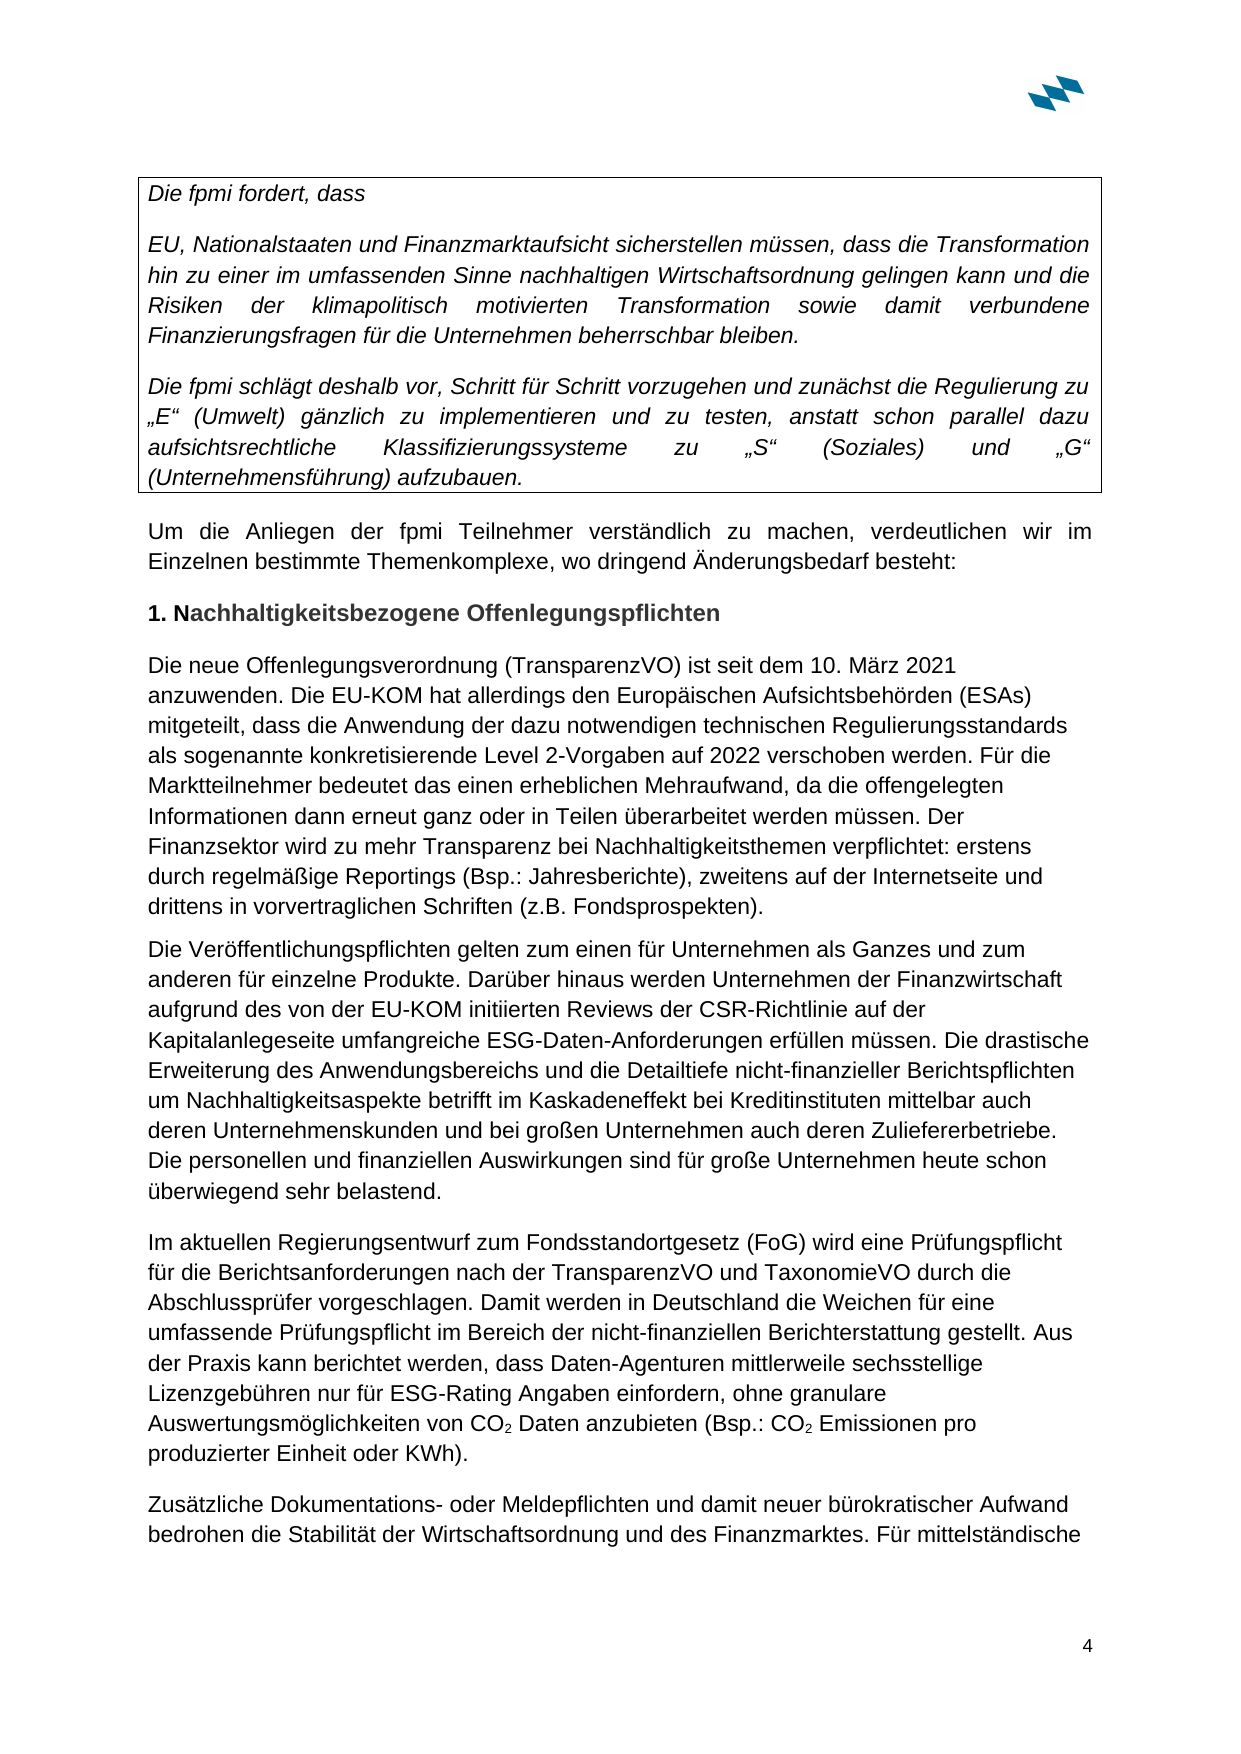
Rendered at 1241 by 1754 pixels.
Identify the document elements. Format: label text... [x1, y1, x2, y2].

text Um die Anliegen der fpmi Teilnehmer verständlich zu machen, verdeutlichen wir im Einzelnen bestimmte Themenkomplexe, wo dringend Änderungsbedarf besteht: [148, 518, 1092, 574]
text Die neue Offenlegungsverordnung (TransparenzVO) ist seit dem 10. März 2021 anzuwenden. Die EU-KOM hat allerdings den Europäischen Aufsichtsbehörden (ESAs) mitgeteilt, dass die Anwendung der dazu notwendigen technischen Regulierungsstandards als sogenannte konkretisierende Level 2-Vorgaben auf 2022 verschoben werden. Für die Marktteilnehmer bedeutet das einen erheblichen Mehraufwand, da die offengelegten Informationen dann erneut ganz oder in Teilen überarbeitet werden müssen. Der Finanzsektor wird zu mehr Transparenz bei Nachhaltigkeitsthemen verpflichtet: erstens durch regelmäßige Reportings (Bsp.: Jahresberichte), zweitens auf der Internetseite und drittens in vorvertraglichen Schriften (z.B. Fondsprospekten). [148, 652, 1092, 919]
text Die Veröffentlichungspflichten gelten zum einen für Unternehmen als Ganzes und zum anderen für einzelne Produkte. Darüber hinaus werden Unternehmen der Finanzwirtschaft aufgrund des von der EU-KOM initiierten Reviews der CSR-Richtlinie auf der Kapitalanlegeseite umfangreiche ESG-Daten-Anforderungen erfüllen müssen. Die drastische Erweiterung des Anwendungsbereichs und die Detailtiefe nicht-finanzieller Berichtspflichten ‎um Nachhaltigkeitsaspekte betrifft im Kaskadeneffekt bei Kreditinstituten mittelbar auch deren Unternehmenskunden und bei großen Unternehmen auch deren Zuliefererbetriebe. Die personellen und finanziellen Auswirkungen sind für große Unternehmen heute schon ‎überwiegend sehr belastend. [148, 936, 1092, 1204]
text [148, 1491, 1092, 1548]
picture [1026, 75, 1087, 114]
text Die fpmi fordert, dass [139, 178, 1101, 207]
text Die fpmi schlägt deshalb vor, Schritt für Schritt vorzugehen und zunächst die Regulierung zu „E“ (Umwelt) gänzlich zu implementieren und zu testen, anstatt schon parallel dazu aufsichtsrechtliche Klassifizierungssysteme zu „S“ (Soziales) und „G“ (Unternehmensführung) aufzubauen. [139, 370, 1101, 492]
text 1. Nachhaltigkeitsbezogene Offenlegungspflichten [148, 599, 1092, 627]
text EU, Nationalstaaten und Finanzmarktaufsicht sicherstellen müssen, dass die Transformation hin zu einer im umfassenden Sinne nachhaltigen Wirtschaftsordnung gelingen kann und die Risiken der klimapolitisch motivierten Transformation sowie damit verbundene Finanzierungsfragen für die Unternehmen beherrschbar bleiben. [139, 228, 1101, 348]
text Im aktuellen Regierungsentwurf zum Fondsstandortgesetz (FoG) wird eine Prüfungspflicht für die Berichtsanforderungen nach der TransparenzVO und TaxonomieVO durch die Abschlussprüfer vorgeschlagen. Damit werden in Deutschland die Weichen für eine umfassende Prüfungspflicht im Bereich der nicht-finanziellen Berichterstattung gestellt. Aus der Praxis kann berichtet werden, dass Daten-Agenturen mittlerweile sechsstellige Lizenzgebühren nur für ESG-Rating Angaben einfordern, ohne granulare Auswertungsmöglichkeiten von CO2 Daten anzubieten (Bsp.: CO2 Emissionen pro produzierter Einheit oder KWh). [148, 1229, 1092, 1466]
